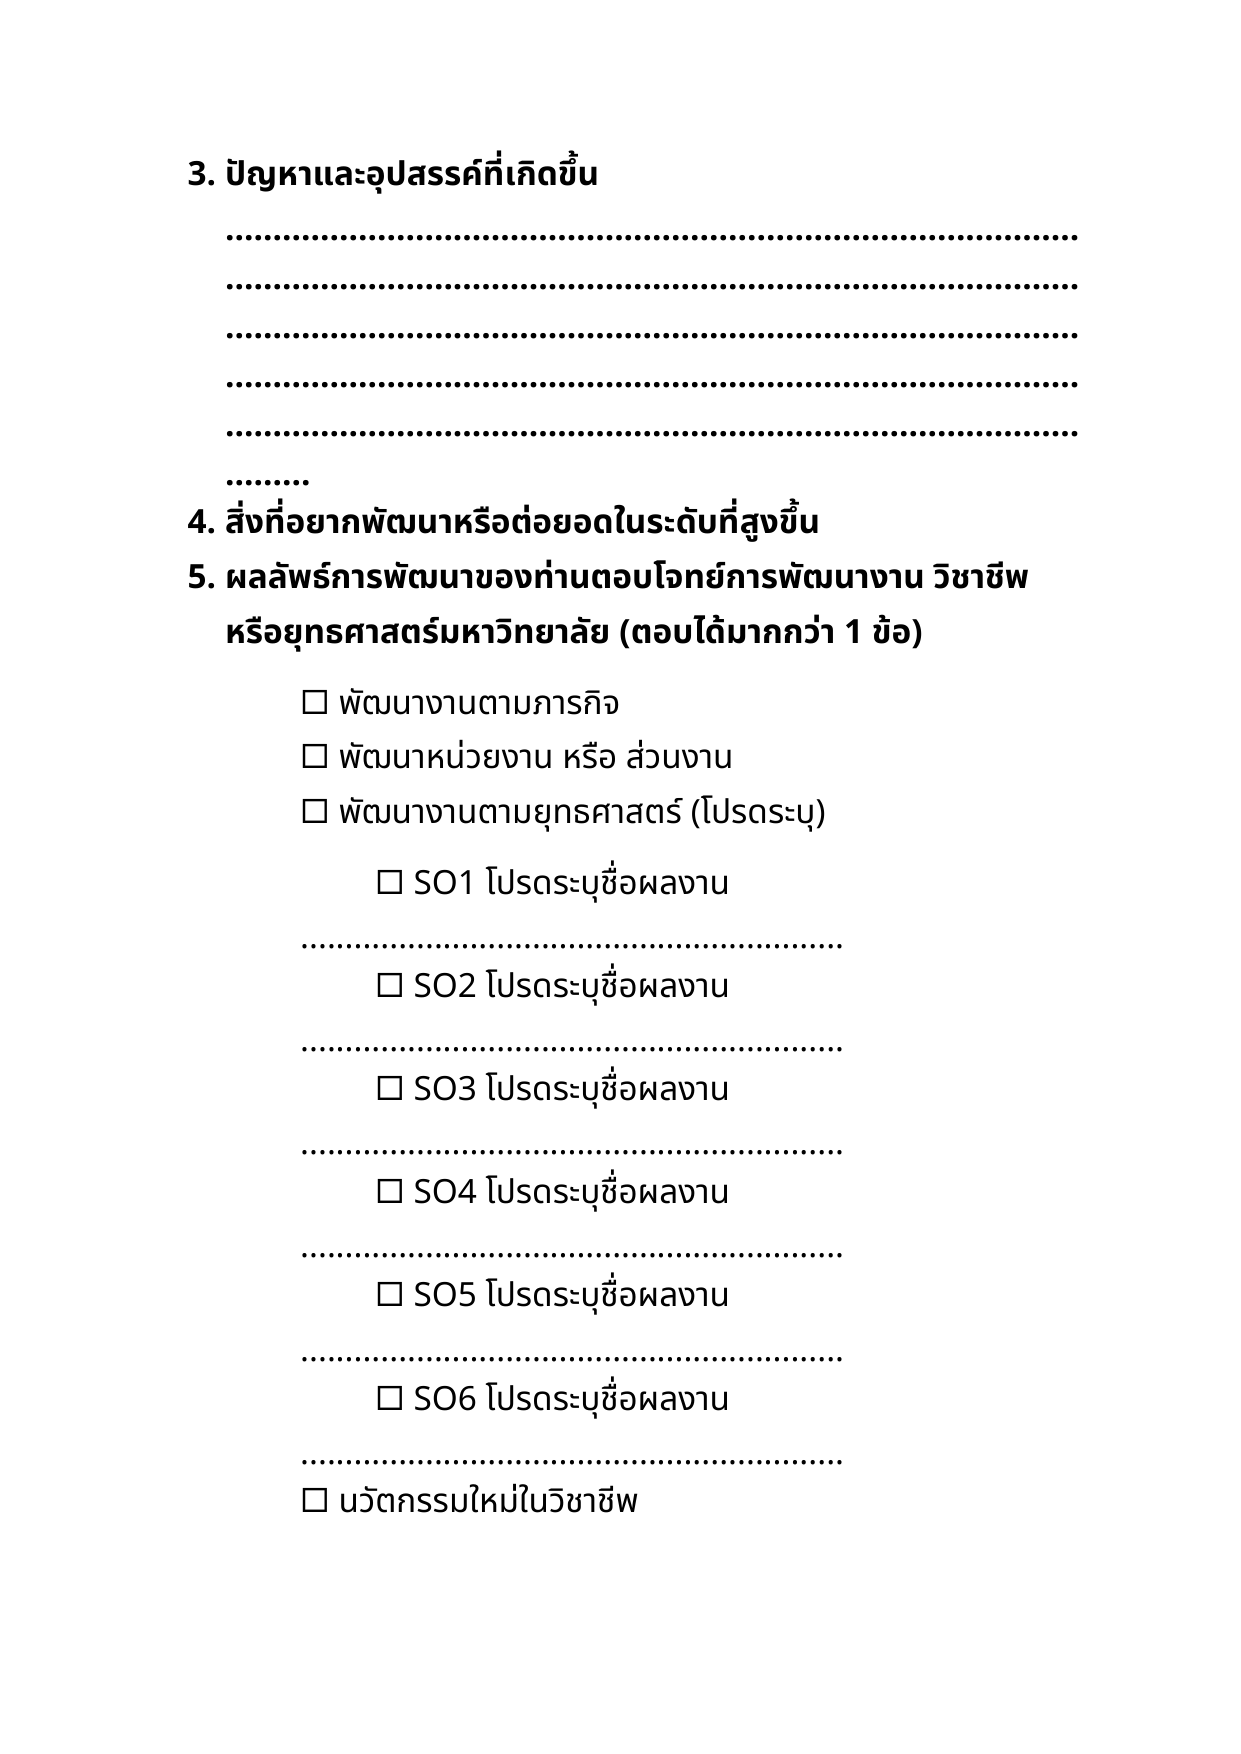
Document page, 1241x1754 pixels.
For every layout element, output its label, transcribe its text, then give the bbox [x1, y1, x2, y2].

list SO5 โปรดระบุชื่อผลงาน ............................................................. [300, 1271, 1090, 1371]
text พัฒนางานตามภารกิจ [225, 679, 1090, 729]
text พัฒนางานตามยุทธศาสตร์ (โปรดระบุ) [225, 787, 1090, 838]
list SO4 โปรดระบุชื่อผลงาน ............................................................. [300, 1168, 1090, 1268]
list ผลลัพธ์การพัฒนาของท่านตอบโจทย์การพัฒนางาน วิชาชีพ หรือยุทธศาสตร์มหาวิทยาลัย (ตอบได้มากกว่า 1 ข้อ) [187, 553, 1090, 658]
list SO2 โปรดระบุชื่อผลงาน ............................................................. [300, 962, 1090, 1061]
list นวัตกรรมใหม่ในวิชาชีพ [300, 1477, 1090, 1528]
list SO3 โปรดระบุชื่อผลงาน ............................................................. [300, 1065, 1090, 1164]
list สิ่งที่อยากพัฒนาหรือต่อยอดในระดับที่สูงขึ้น [187, 498, 1090, 549]
list SO6 โปรดระบุชื่อผลงาน ............................................................. [300, 1374, 1090, 1474]
list SO1 โปรดระบุชื่อผลงาน ............................................................. [300, 859, 1090, 958]
list ปัญหาและอุปสรรค์ที่เกิดขึ้น [187, 150, 1090, 201]
text พัฒนาหน่วยงาน หรือ ส่วนงาน [225, 733, 1090, 783]
list ……………………………………………………………………………………………………………………………………………………………………………………………………………………………………………………………………………………………………………………………………………………………………………………………………………………… [225, 204, 1090, 495]
